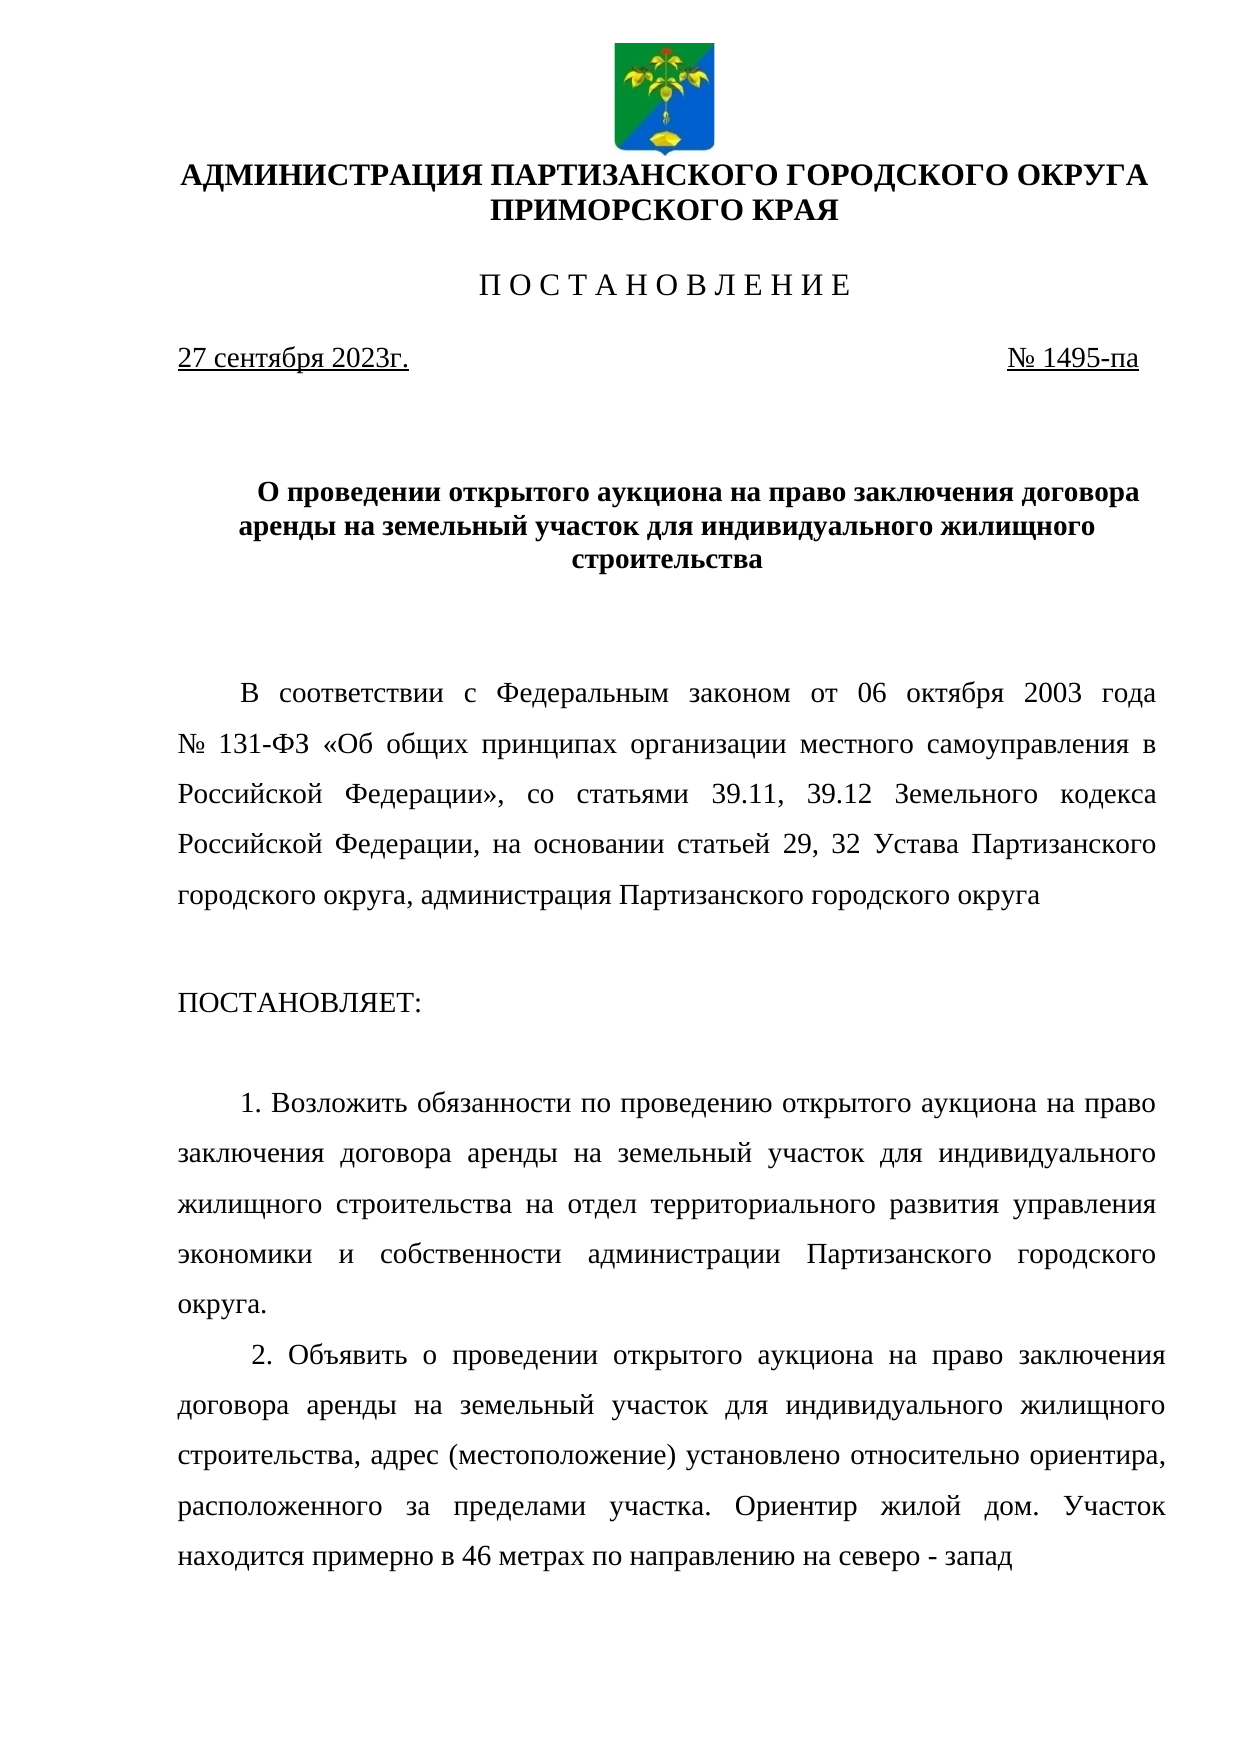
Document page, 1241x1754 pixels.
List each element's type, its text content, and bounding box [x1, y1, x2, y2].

text 1. Возложить обязанности по проведению открытого аукциона на право заключения договора аренды на земельный участок для индивидуального жилищного строительства на отдел территориального развития управления экономики и собственности администрации Партизанского городского округа. [177, 1085, 1157, 1320]
text О проведении открытого аукциона на право заключения договора аренды на земельный участок для индивидуального жилищного строительства [177, 474, 1157, 575]
text В соответствии с Федеральным законом от 06 октября 2003 года № 131-ФЗ «Об общих принципах организации местного самоуправления в Российской Федерации», со статьями 39.11, 39.12 Земельного кодекса Российской Федерации, на основании статьей 29, 32 Устава Партизанского городского округа, администрация Партизанского городского округа [177, 676, 1157, 910]
text ПОСТАНОВЛЯЕТ: [177, 985, 1152, 1018]
subtitle П О С Т А Н О В Л Е Н И Е [177, 266, 1152, 302]
text 2. Объявить о проведении открытого аукциона на право заключения договора аренды на земельный участок для индивидуального жилищного строительства, адрес (местоположение) установлено относительно ориентира, расположенного за пределами участка. Ориентир жилой дом. Участок находится примерно в 46 метрах по направлению на северо - запад [177, 1337, 1167, 1572]
text АДМИНИСТРАЦИЯ ПАРТИЗАНСКОГО ГОРОДСКОГО ОКРУГА ПРИМОРСКОГО КРАЯ [177, 156, 1152, 228]
text 27 сентября 2023г. № 1495-па [177, 340, 1152, 374]
picture [614, 43, 715, 156]
